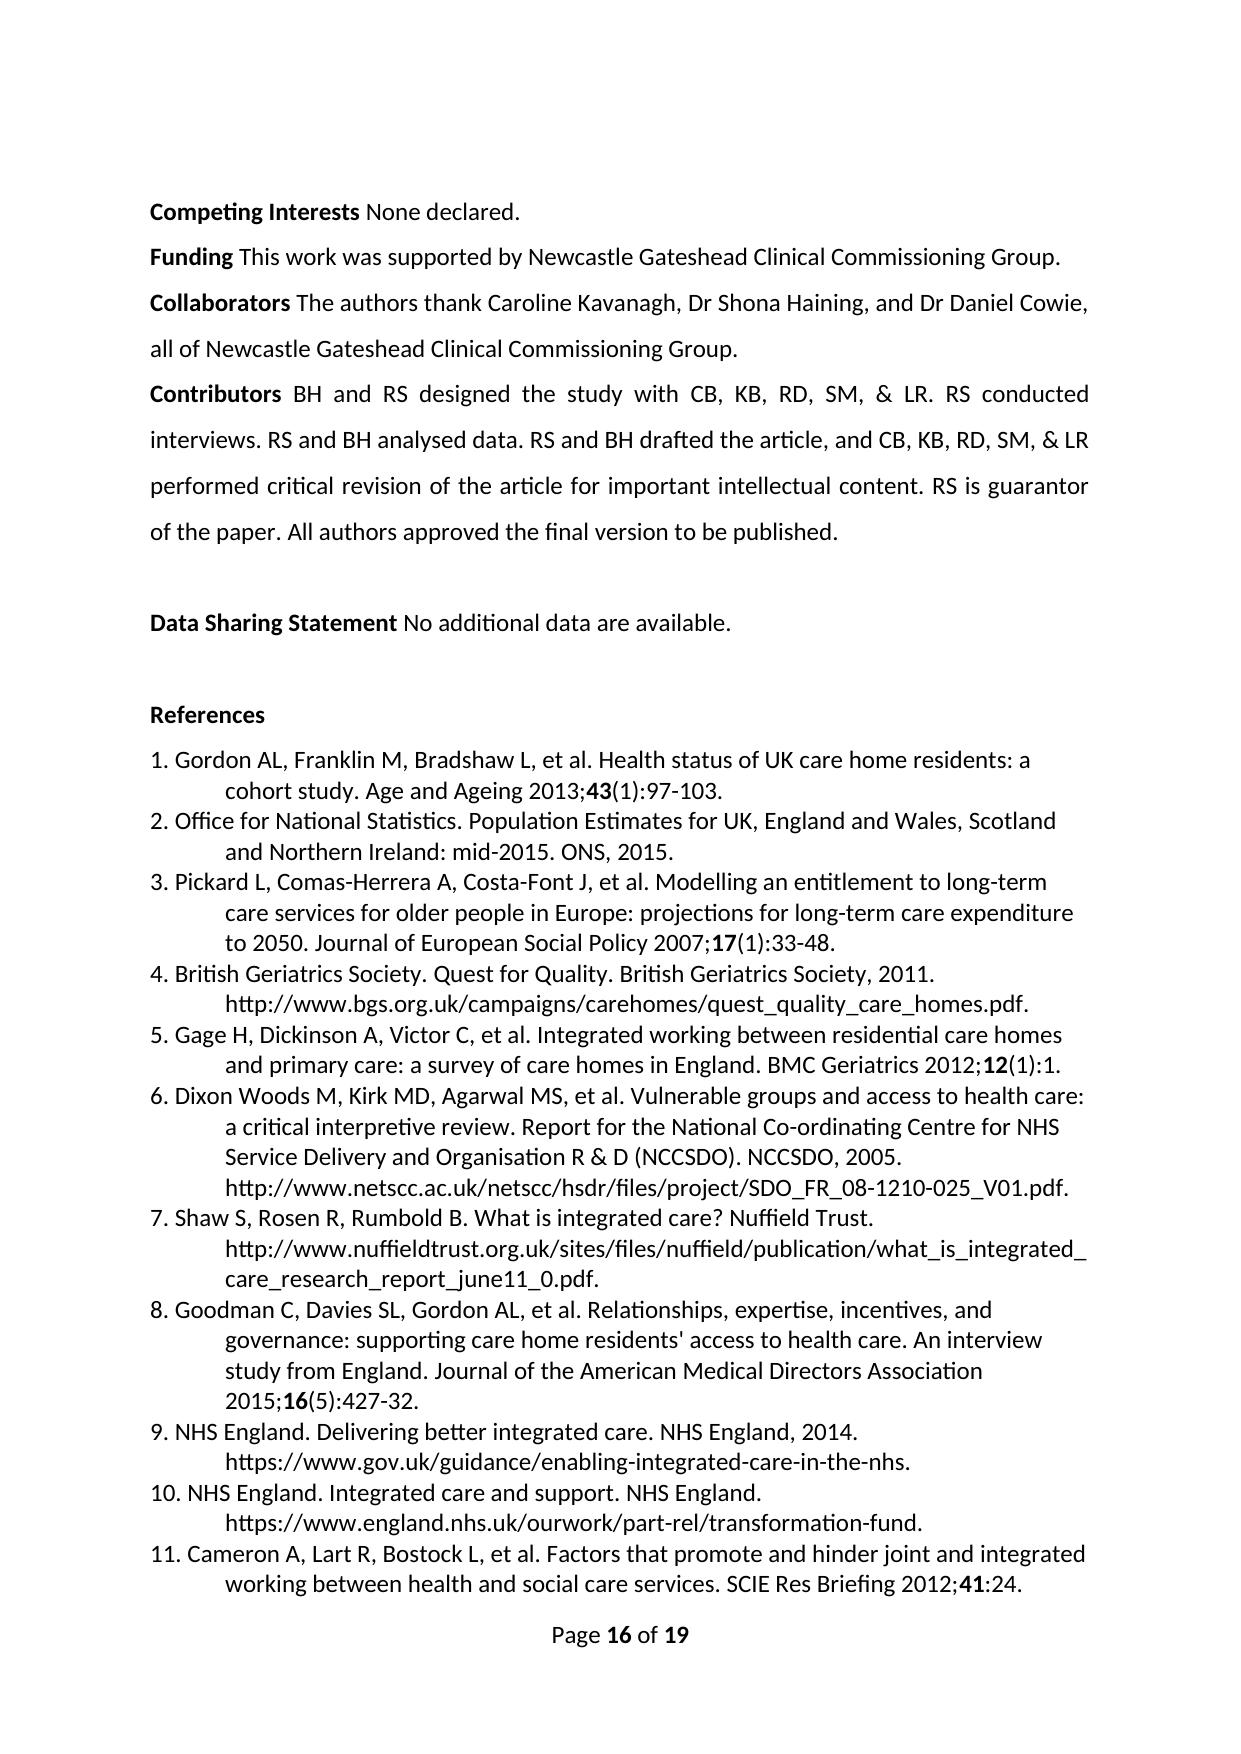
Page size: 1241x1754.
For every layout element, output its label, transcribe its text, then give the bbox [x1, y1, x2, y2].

subtitle References [150, 699, 1090, 729]
text 5. Gage H, Dickinson A, Victor C, et al. Integrated working between residential care homes and primary care: a survey of care homes in England. BMC Geriatrics 2012;12(1):1. [150, 1019, 1090, 1080]
text Contributors BH and RS designed the study with CB, KB, RD, SM, & LR. RS conducted interviews. RS and BH analysed data. RS and BH drafted the article, and CB, KB, RD, SM, & LR performed critical revision of the article for important intellectual content. RS is guarantor of the paper. All authors approved the final version to be published. [150, 379, 1090, 546]
text 7. Shaw S, Rosen R, Rumbold B. What is integrated care? Nuffield Trust. http://www.nuffieldtrust.org.uk/sites/files/nuffield/publication/what_is_integrated_care_research_report_june11_0.pdf. [150, 1202, 1090, 1294]
text 4. British Geriatrics Society. Quest for Quality. British Geriatrics Society, 2011. http://www.bgs.org.uk/campaigns/carehomes/quest_quality_care_homes.pdf. [150, 958, 1090, 1019]
text 11. Cameron A, Lart R, Bostock L, et al. Factors that promote and hinder joint and integrated working between health and social care services. SCIE Res Briefing 2012;41:24. [150, 1538, 1090, 1599]
text 8. Goodman C, Davies SL, Gordon AL, et al. Relationships, expertise, incentives, and governance: supporting care home residents' access to health care. An interview study from England. Journal of the American Medical Directors Association 2015;16(5):427-32. [150, 1294, 1090, 1416]
text Funding This work was supported by Newcastle Gateshead Clinical Commissioning Group. [150, 241, 1090, 272]
text 10. NHS England. Integrated care and support. NHS England. https://www.england.nhs.uk/ourwork/part-rel/transformation-fund. [150, 1477, 1090, 1538]
text 3. Pickard L, Comas-Herrera A, Costa-Font J, et al. Modelling an entitlement to long-term care services for older people in Europe: projections for long-term care expenditure to 2050. Journal of European Social Policy 2007;17(1):33-48. [150, 867, 1090, 958]
text Collaborators The authors thank Caroline Kavanagh, Dr Shona Haining, and Dr Daniel Cowie, all of Newcastle Gateshead Clinical Commissioning Group. [150, 287, 1090, 363]
text 9. NHS England. Delivering better integrated care. NHS England, 2014. https://www.gov.uk/guidance/enabling-integrated-care-in-the-nhs. [150, 1416, 1090, 1477]
text Data Sharing Statement No additional data are available. [150, 607, 1090, 638]
text 1. Gordon AL, Franklin M, Bradshaw L, et al. Health status of UK care home residents: a cohort study. Age and Ageing 2013;43(1):97-103. [150, 744, 1090, 806]
text Competing Interests None declared. [150, 196, 1090, 226]
text 6. Dixon Woods M, Kirk MD, Agarwal MS, et al. Vulnerable groups and access to health care: a critical interpretive review. Report for the National Co-ordinating Centre for NHS Service Delivery and Organisation R & D (NCCSDO). NCCSDO, 2005. http://www.netscc.ac.uk/netscc/hsdr/files/project/SDO_FR_08-1210-025_V01.pdf. [150, 1080, 1090, 1202]
text 2. Office for National Statistics. Population Estimates for UK, England and Wales, Scotland and Northern Ireland: mid-2015. ONS, 2015. [150, 806, 1090, 867]
